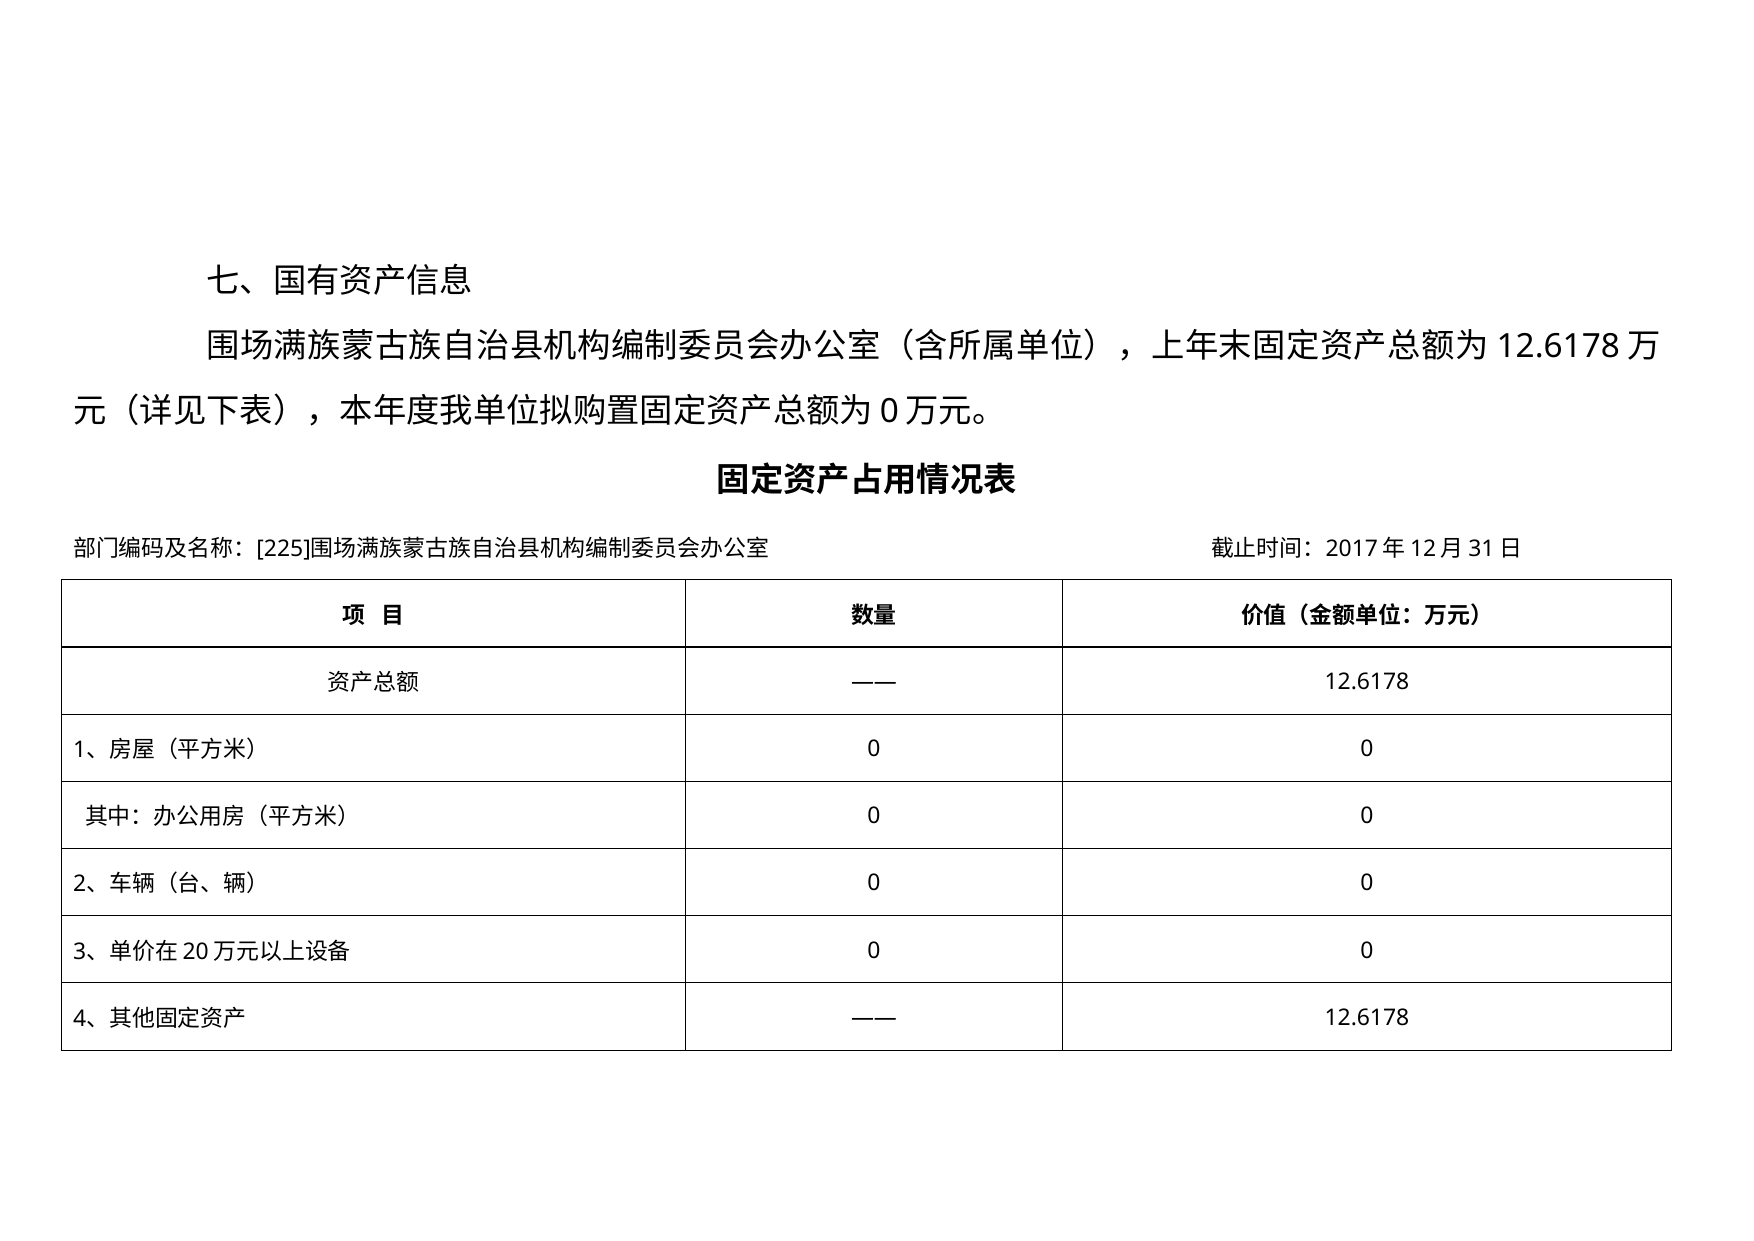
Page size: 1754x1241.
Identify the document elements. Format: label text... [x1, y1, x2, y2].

table_cell —— [686, 648, 1062, 713]
text 围场满族蒙古族自治县机构编制委员会办公室（含所属单位），上年末固定资产总额为12.6178万元（详见下表），本年度我单位拟购置固定资产总额为0万元。 [73, 311, 1660, 441]
table_cell 2、车辆（台、辆） [62, 849, 685, 915]
table_cell 0 [686, 782, 1062, 848]
table_cell 资产总额 [62, 648, 685, 713]
table_cell 0 [1063, 782, 1671, 848]
table_cell 0 [1063, 849, 1671, 915]
table_cell 价值（金额单位：万元） [1063, 580, 1671, 646]
table_cell 0 [686, 916, 1062, 982]
table_cell 3、单价在20万元以上设备 [62, 916, 685, 982]
table_cell 0 [686, 715, 1062, 781]
table_cell 其中：办公用房（平方米） [62, 782, 685, 848]
table_header 固定资产占用情况表 [62, 441, 1671, 514]
table_cell 截止时间：2017年12月31日 [1062, 514, 1671, 579]
table_cell 4、其他固定资产 [62, 983, 685, 1049]
table_cell 12.6178 [1063, 983, 1671, 1049]
table_cell 12.6178 [1063, 648, 1671, 713]
table_cell —— [686, 983, 1062, 1049]
table_cell 项 目 [62, 580, 685, 646]
table_cell 部门编码及名称：[225]围场满族蒙古族自治县机构编制委员会办公室 [62, 514, 1062, 579]
table_cell 1、房屋（平方米） [62, 715, 685, 781]
table_cell 0 [1063, 715, 1671, 781]
text 七、国有资产信息 [73, 246, 1660, 311]
table_cell 数量 [686, 580, 1062, 646]
table_cell 0 [686, 849, 1062, 915]
table_cell 0 [1063, 916, 1671, 982]
